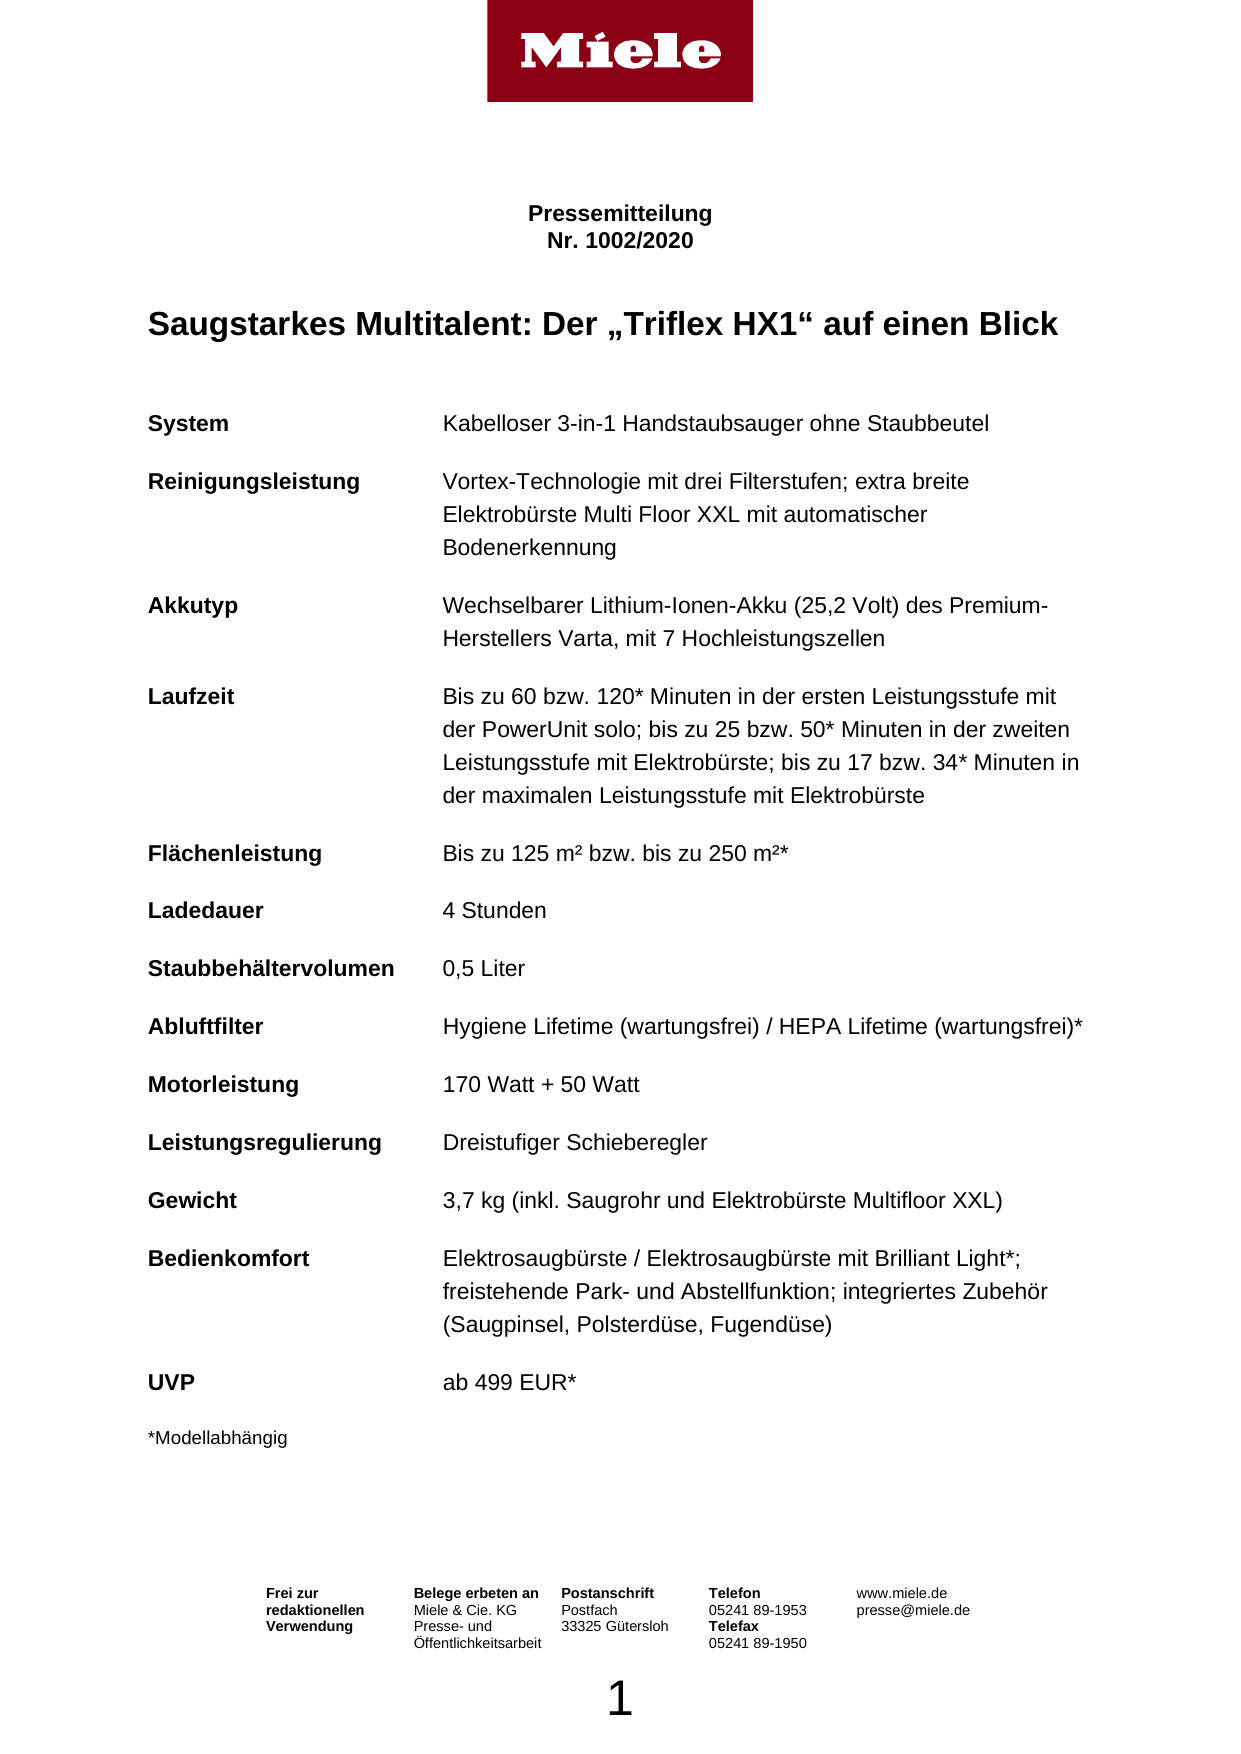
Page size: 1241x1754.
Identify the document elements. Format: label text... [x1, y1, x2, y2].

text Bedienkomfort Elektrosaugbürste / Elektrosaugbürste mit Brilliant Light*; freistehende Park- und Abstellfunktion; integriertes Zubehör (Saugpinsel, Polsterdüse, Fugendüse) [148, 1245, 1093, 1337]
text System Kabelloser 3-in-1 Handstaubsauger ohne Staubbeutel [148, 377, 1093, 437]
text Laufzeit Bis zu 60 bzw. 120* Minuten in der ersten Leistungsstufe mit der PowerUnit solo; bis zu 25 bzw. 50* Minuten in der zweiten Leistungsstufe mit Elektrobürste; bis zu 17 bzw. 34* Minuten in der maximalen Leistungsstufe mit Elektrobürste [148, 683, 1093, 808]
text Leistungsregulierung Dreistufiger Schieberegler [148, 1129, 1093, 1155]
text Ladedauer 4 Stunden [148, 897, 1093, 924]
text Gewicht 3,7 kg (inkl. Saugrohr und Elektrobürste Multifloor XXL) [148, 1187, 1093, 1213]
text Pressemitteilung Nr. 1002/2020 [148, 200, 1093, 253]
text Motorleistung 170 Watt + 50 Watt [148, 1071, 1093, 1097]
text Flächenleistung Bis zu 125 m² bzw. bis zu 250 m²* [148, 839, 1093, 866]
text Staubbehältervolumen 0,5 Liter [148, 955, 1093, 982]
text Abluftfilter Hygiene Lifetime (wartungsfrei) / HEPA Lifetime (wartungsfrei)* [148, 1013, 1093, 1039]
text UVP ab 499 EUR* [148, 1369, 1093, 1395]
text Akkutyp Wechselbarer Lithium-Ionen-Akku (25,2 Volt) des Premium-Herstellers Varta, mit 7 Hochleistungszellen [148, 592, 1093, 651]
text Reinigungsleistung Vortex-Technologie mit drei Filterstufen; extra breite Elektrobürste Multi Floor XXL mit automatischer Bodenerkennung [148, 468, 1093, 560]
text *Modellabhängig [148, 1427, 1093, 1508]
text Saugstarkes Multitalent: Der „Triflex HX1“ auf einen Blick [148, 304, 1093, 343]
